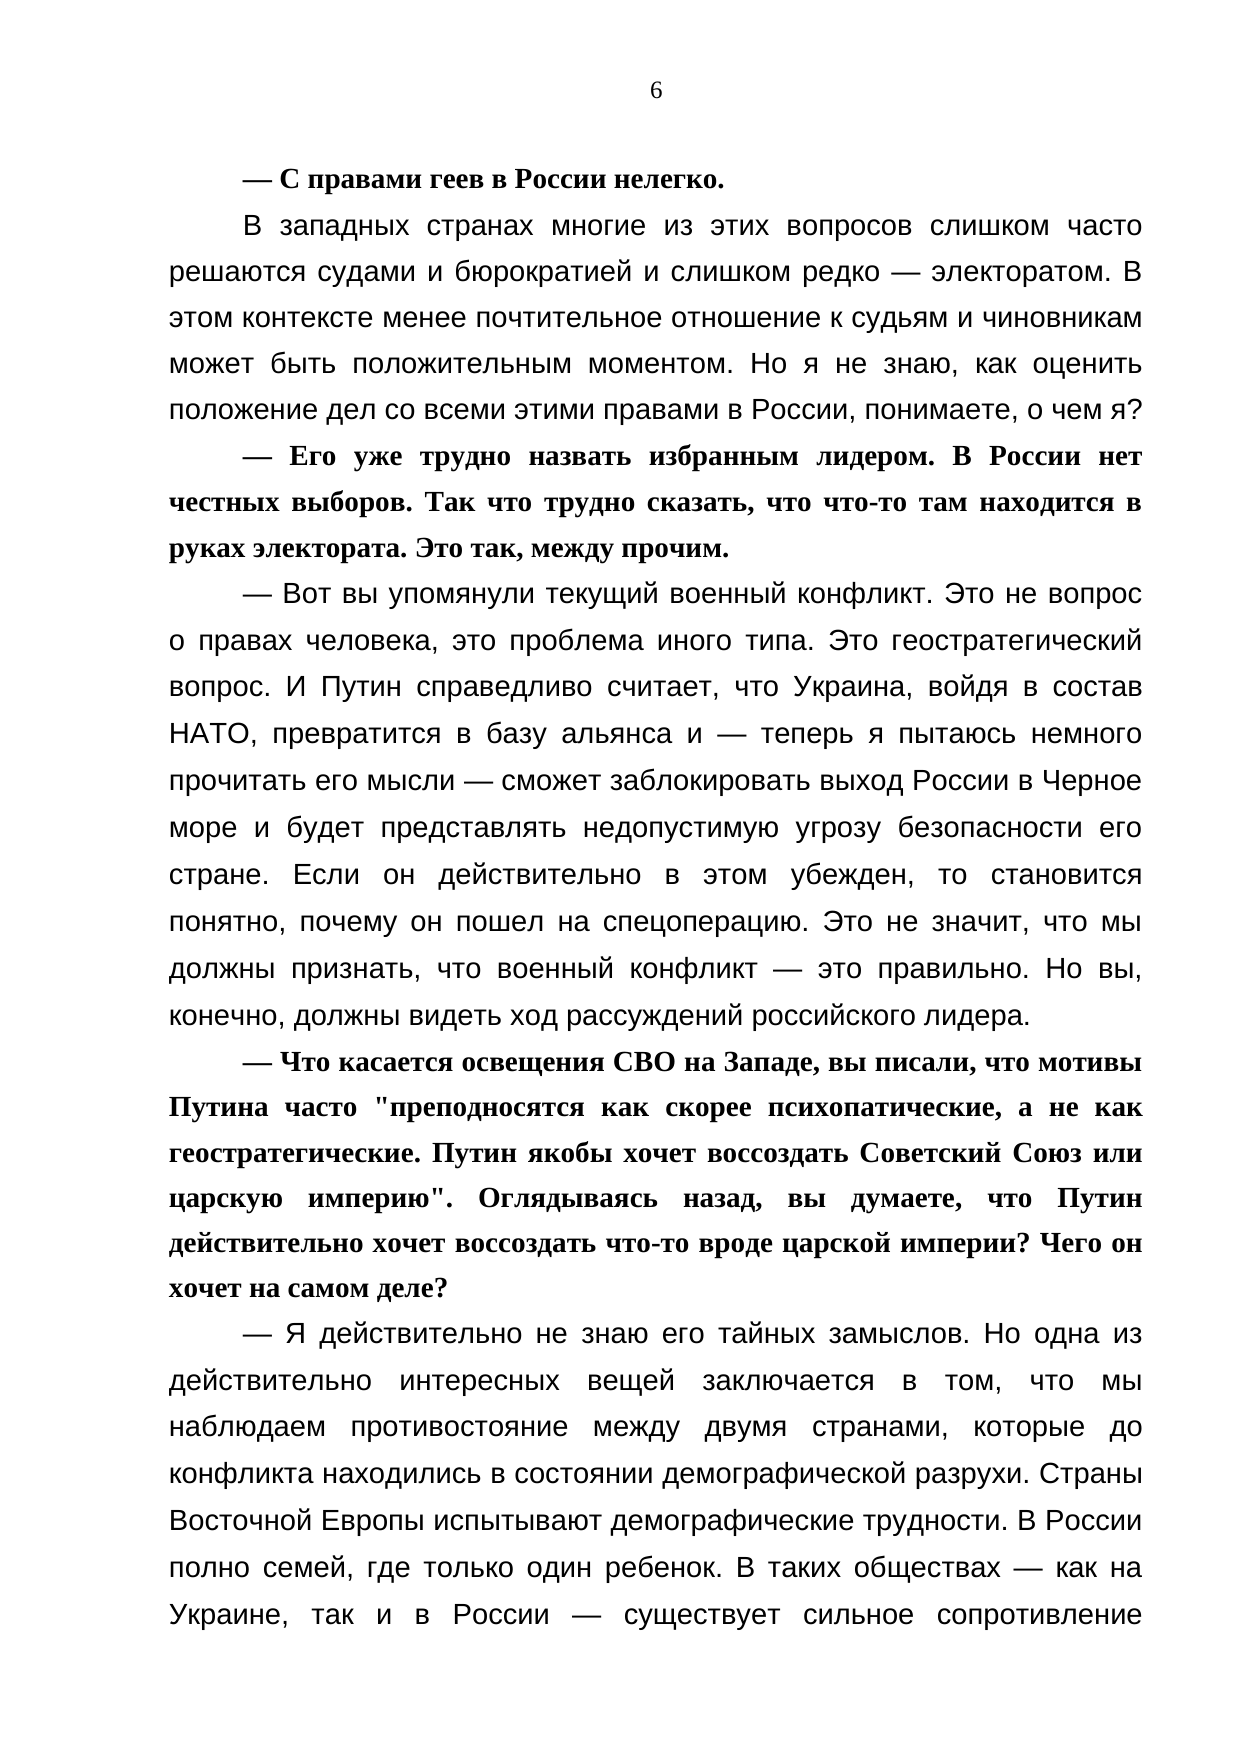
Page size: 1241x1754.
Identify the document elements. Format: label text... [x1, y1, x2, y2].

text — Вот вы упомянули текущий военный конфликт. Это не вопрос о правах человека, это проблема иного типа. Это геостратегический вопрос. И Путин справедливо считает, что Украина, войдя в состав НАТО, превратится в базу альянса и — теперь я пытаюсь немного прочитать его мысли — сможет заблокировать выход России в Черное море и будет представлять недопустимую угрозу безопасности его стране. Если он действительно в этом убежден, то становится понятно, почему он пошел на спецоперацию. Это не значит, что мы должны признать, что военный конфликт — это правильно. Но вы, конечно, должны видеть ход рассуждений российского лидера. [169, 576, 1144, 1031]
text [169, 1316, 1144, 1630]
text — Что касается освещения СВО на Западе, вы писали, что мотивы Путина часто "преподносятся как скорее психопатические, а не как геостратегические. Путин якобы хочет воссоздать Советский Союз или царскую империю". Оглядываясь назад, вы думаете, что Путин действительно хочет воссоздать что-то вроде царской империи? Чего он хочет на самом деле? [169, 1044, 1144, 1304]
text — С правами геев в России нелегко. [169, 161, 1144, 195]
text В западных странах многие из этих вопросов слишком часто решаются судами и бюрократией и слишком редко — электоратом. В этом контексте менее почтительное отношение к судьям и чиновникам может быть положительным моментом. Но я не знаю, как оценить положение дел со всеми этими правами в России, понимаете, о чем я? [169, 208, 1144, 425]
text — Его уже трудно назвать избранным лидером. В России нет честных выборов. Так что трудно сказать, что что-то там находится в руках электората. Это так, между прочим. [169, 438, 1144, 563]
